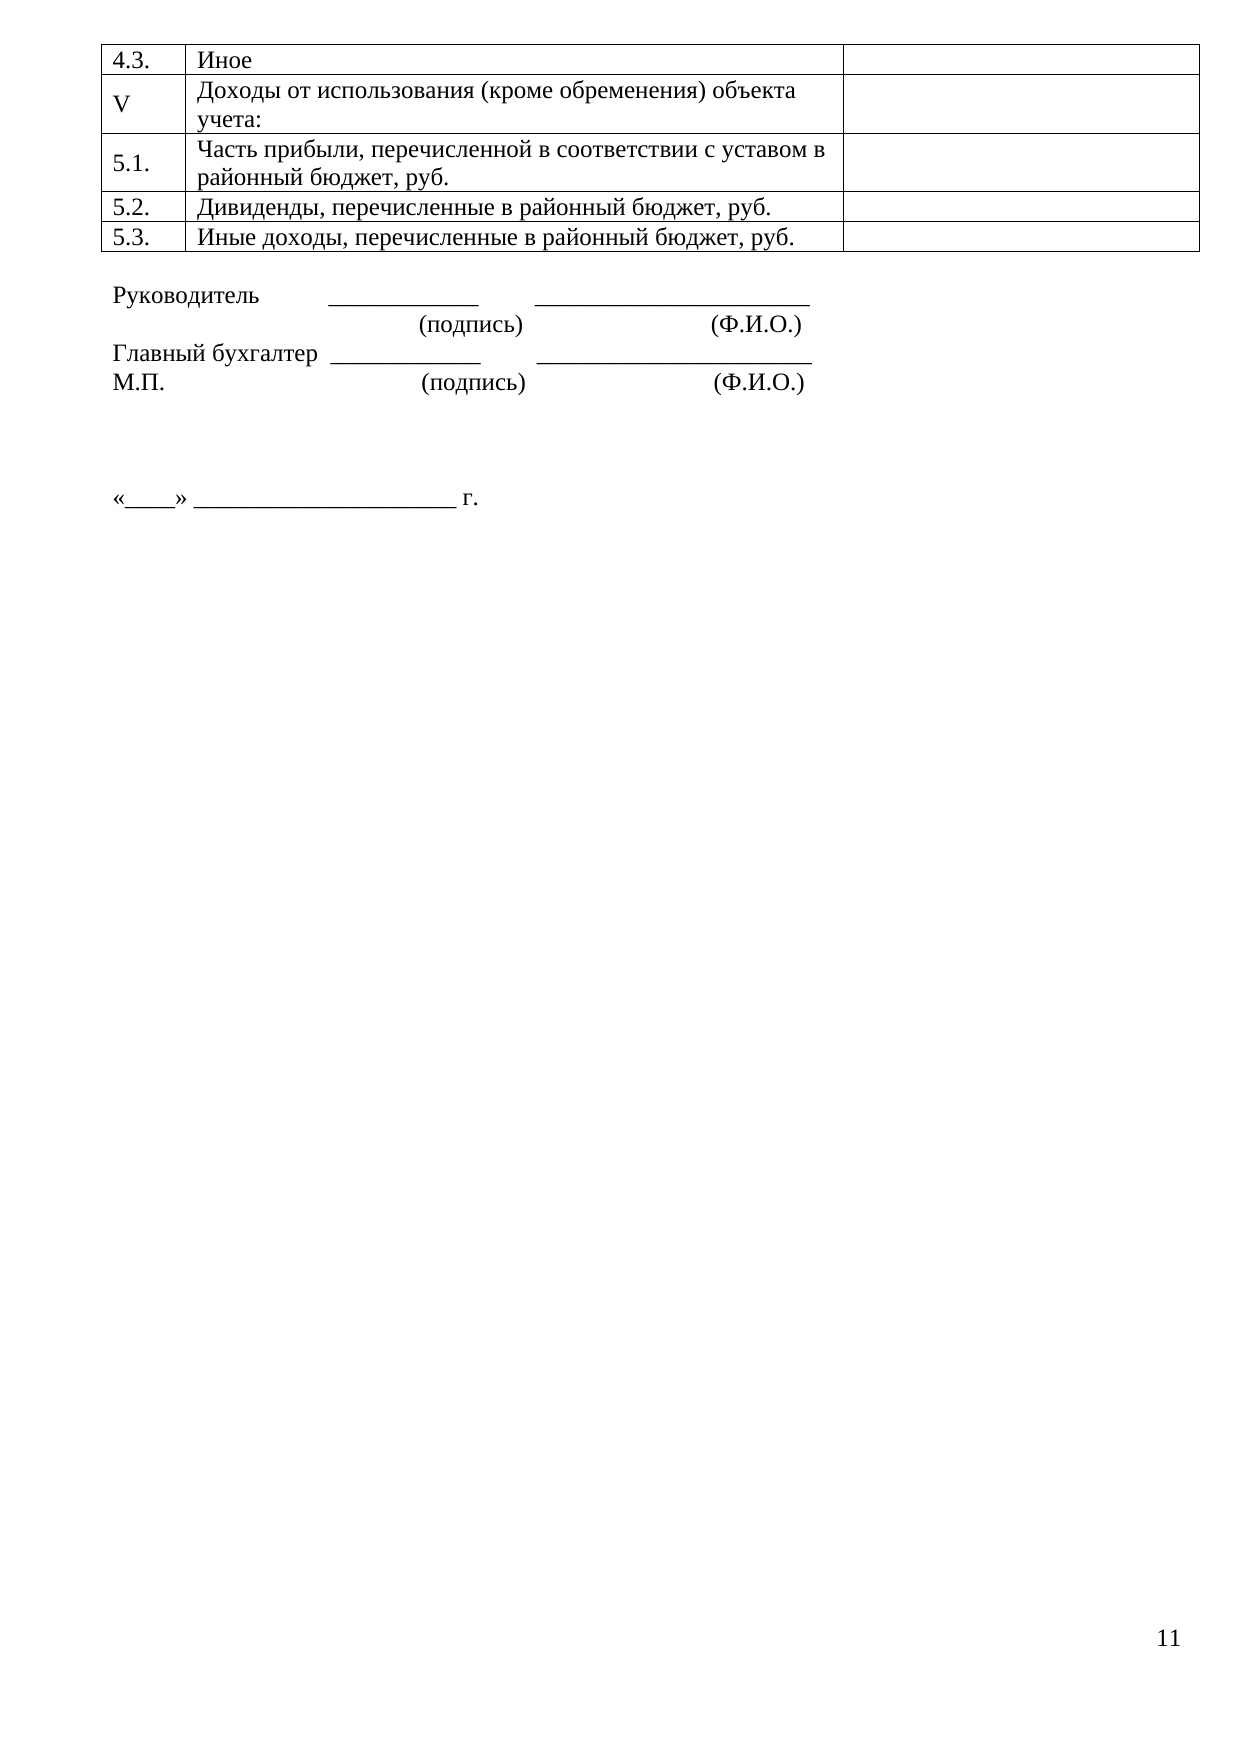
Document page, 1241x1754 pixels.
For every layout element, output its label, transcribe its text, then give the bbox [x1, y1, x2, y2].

table_cell Иные доходы, перечисленные в районный бюджет, руб. [186, 222, 843, 251]
table_cell [844, 45, 1199, 74]
text М.П. (подпись) (Ф.И.О.) [112, 367, 1181, 396]
table_cell Часть прибыли, перечисленной в соответствии с уставом в районный бюджет, руб. [186, 134, 843, 191]
table_cell Доходы от использования (кроме обременения) объекта учета: [186, 75, 843, 133]
text «____» _____________________ г. [112, 482, 1181, 511]
table_cell [844, 222, 1199, 251]
text (подпись) (Ф.И.О.) [112, 309, 1181, 338]
text Руководитель ____________ ______________________ [112, 281, 1181, 309]
table_cell [844, 192, 1199, 221]
table_cell 5.3. [102, 222, 185, 251]
table_cell 5.1. [102, 134, 185, 191]
table_cell Иное [186, 45, 843, 74]
table_cell Дивиденды, перечисленные в районный бюджет, руб. [186, 192, 843, 221]
table_cell 4.3. [102, 45, 185, 74]
table_cell V [102, 75, 185, 133]
table_cell 5.2. [102, 192, 185, 221]
text Главный бухгалтер ____________ ______________________ [112, 338, 1181, 367]
table_cell [844, 134, 1199, 191]
table_cell [844, 75, 1199, 133]
